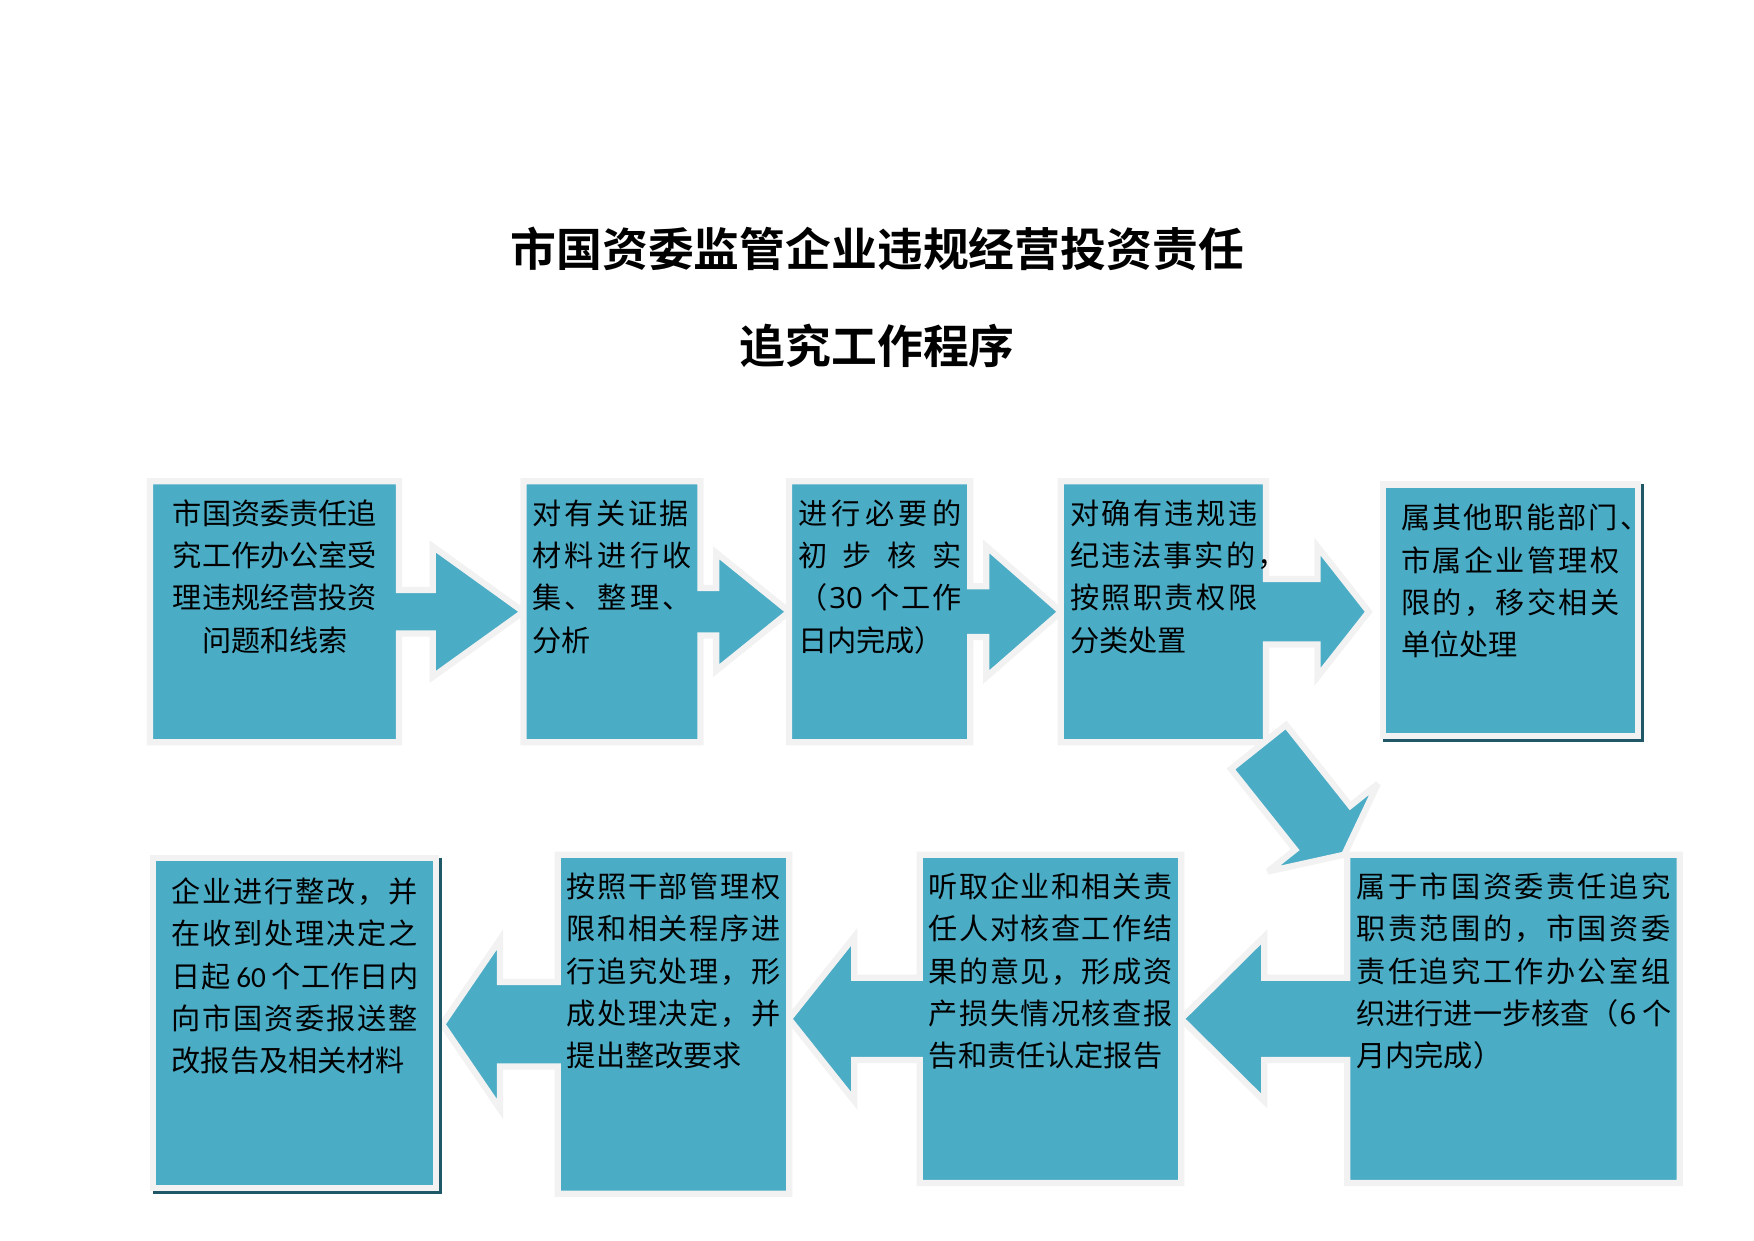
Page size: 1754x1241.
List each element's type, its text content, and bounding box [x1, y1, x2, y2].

text 追究工作程序 [150, 295, 1604, 393]
text 市国资委监管企业违规经营投资责任 [150, 198, 1604, 295]
